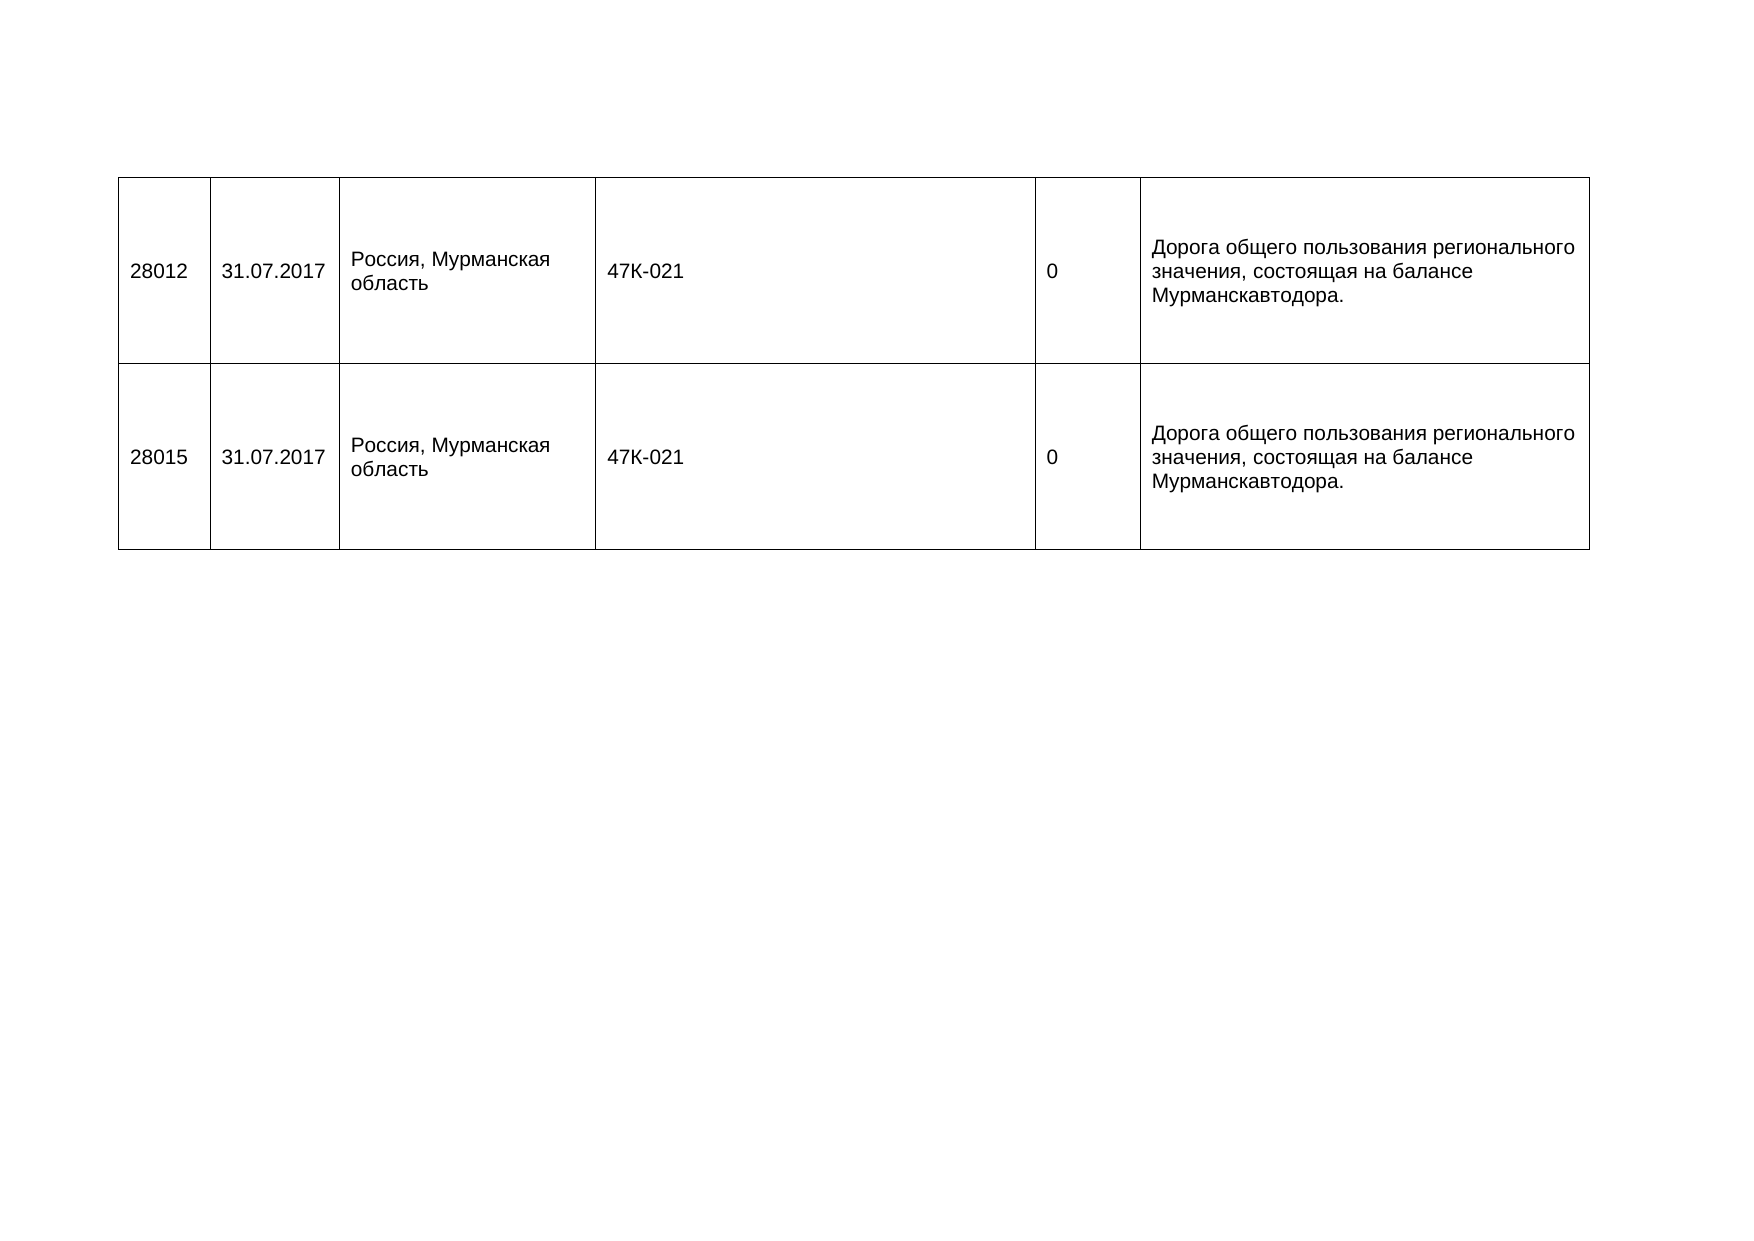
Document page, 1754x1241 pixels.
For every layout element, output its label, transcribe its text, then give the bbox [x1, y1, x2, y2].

table_cell Дорога общего пользования регионального значения, состоящая на балансе Мурманскавтодора. [1141, 178, 1589, 363]
table_cell 47К-021 [596, 364, 1035, 549]
table_cell Россия, Мурманская область [340, 178, 595, 363]
table_cell Россия, Мурманская область [340, 364, 595, 549]
table_cell 47К-021 [596, 178, 1035, 363]
table_cell 28015 [119, 364, 210, 549]
table_cell Дорога общего пользования регионального значения, состоящая на балансе Мурманскавтодора. [1141, 364, 1589, 549]
table_cell 28012 [119, 178, 210, 363]
table_cell 0 [1036, 178, 1140, 363]
table_cell 31.07.2017 [211, 178, 339, 363]
table_cell 0 [1036, 364, 1140, 549]
table_cell 31.07.2017 [211, 364, 339, 549]
